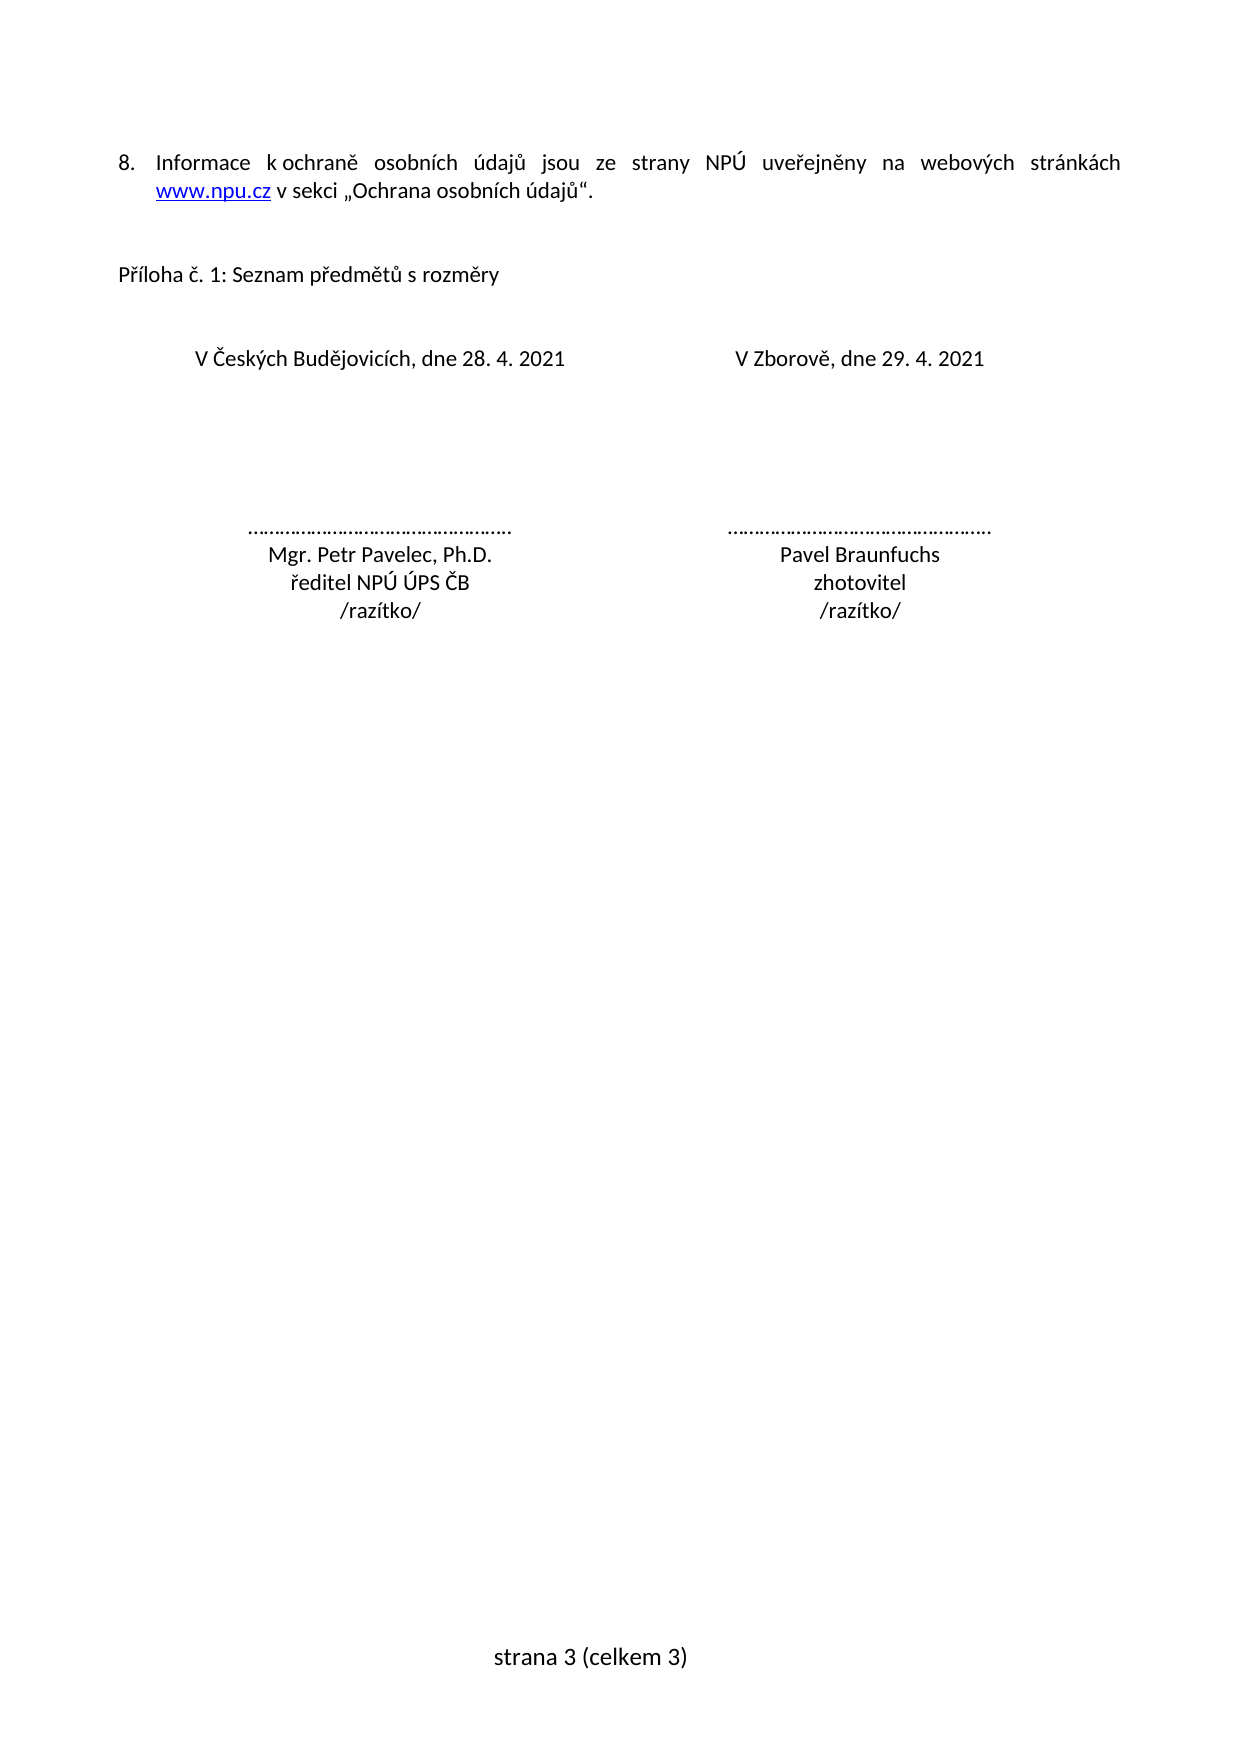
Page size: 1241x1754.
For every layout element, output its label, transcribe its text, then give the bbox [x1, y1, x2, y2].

table_header V Zborově, dne 29. 4. 2021 ………………………………………….. Pavel Braunfuchs zhotovitel /razítko/ [620, 344, 1100, 624]
text Příloha č. 1: Seznam předmětů s rozměry [118, 260, 1122, 288]
list Informace k ochraně osobních údajů jsou ze strany NPÚ uveřejněny na webových stránkách www.npu.cz v sekci „Ochrana osobních údajů“. [118, 148, 1122, 204]
table_header V Českých Budějovicích, dne 28. 4. 2021 ………………………………………….. Mgr. Petr Pavelec, Ph.D. ředitel NPÚ ÚPS ČB /razítko/ [140, 344, 620, 624]
